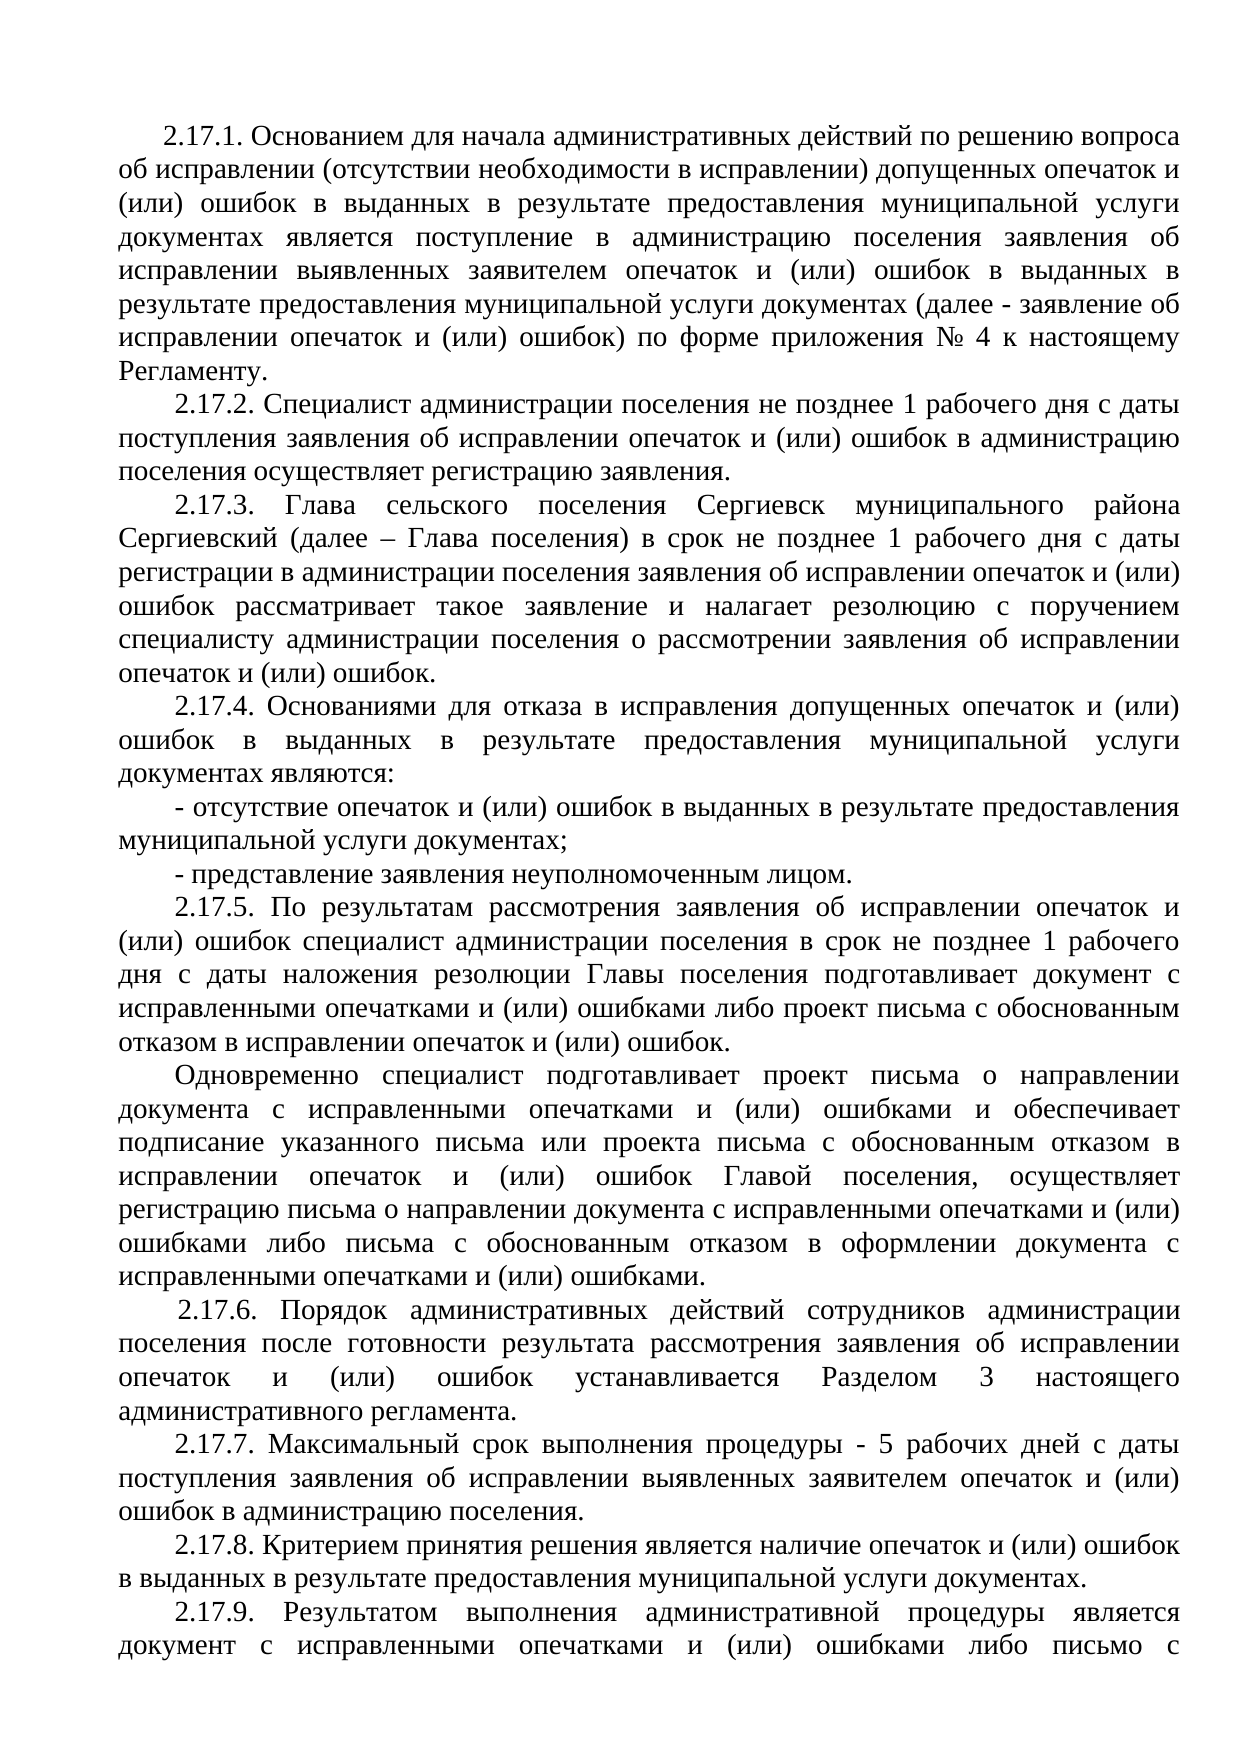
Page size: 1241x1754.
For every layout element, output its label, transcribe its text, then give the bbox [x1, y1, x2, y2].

text 2.17.3. Глава сельского поселения Сергиевск муниципального района Сергиевский (далее – Глава поселения) в срок не позднее 1 рабочего дня с даты регистрации в администрации поселения заявления об исправлении опечаток и (или) ошибок рассматривает такое заявление и налагает резолюцию с поручением специалисту администрации поселения о рассмотрении заявления об исправлении опечаток и (или) ошибок. [118, 487, 1181, 688]
text 2.17.5. По результатам рассмотрения заявления об исправлении опечаток и (или) ошибок специалист администрации поселения в срок не позднее 1 рабочего дня с даты наложения резолюции Главы поселения подготавливает документ с исправленными опечатками и (или) ошибками либо проект письма с обоснованным отказом в исправлении опечаток и (или) ошибок. [118, 889, 1181, 1057]
text 2.17.4. Основаниями для отказа в исправления допущенных опечаток и (или) ошибок в выданных в результате предоставления муниципальной услуги документах являются: [118, 688, 1181, 789]
text 2.17.8. Критерием принятия решения является наличие опечаток и (или) ошибок в выданных в результате предоставления муниципальной услуги документах. [118, 1527, 1181, 1594]
text 2.17.6. Порядок административных действий сотрудников администрации поселения после готовности результата рассмотрения заявления об исправлении опечаток и (или) ошибок устанавливается Разделом 3 настоящего административного регламента. [118, 1292, 1181, 1426]
text 2.17.7. Максимальный срок выполнения процедуры - 5 рабочих дней с даты поступления заявления об исправлении выявленных заявителем опечаток и (или) ошибок в администрацию поселения. [118, 1426, 1181, 1527]
text - отсутствие опечаток и (или) ошибок в выданных в результате предоставления муниципальной услуги документах; [118, 789, 1181, 856]
text Одновременно специалист подготавливает проект письма о направлении документа с исправленными опечатками и (или) ошибками и обеспечивает подписание указанного письма или проекта письма с обоснованным отказом в исправлении опечаток и (или) ошибок Главой поселения, осуществляет регистрацию письма о направлении документа с исправленными опечатками и (или) ошибками либо письма с обоснованным отказом в оформлении документа с исправленными опечатками и (или) ошибками. [118, 1057, 1181, 1292]
text 2.17.1. Основанием для начала административных действий по решению вопроса об исправлении (отсутствии необходимости в исправлении) допущенных опечаток и (или) ошибок в выданных в результате предоставления муниципальной услуги документах является поступление в администрацию поселения заявления об исправлении выявленных заявителем опечаток и (или) ошибок в выданных в результате предоставления муниципальной услуги документах (далее - заявление об исправлении опечаток и (или) ошибок) по форме приложения № 4 к настоящему Регламенту. [118, 118, 1181, 386]
text - представление заявления неуполномоченным лицом. [118, 856, 1181, 889]
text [118, 1594, 1181, 1661]
text 2.17.2. Специалист администрации поселения не позднее 1 рабочего дня с даты поступления заявления об исправлении опечаток и (или) ошибок в администрацию поселения осуществляет регистрацию заявления. [118, 386, 1181, 487]
